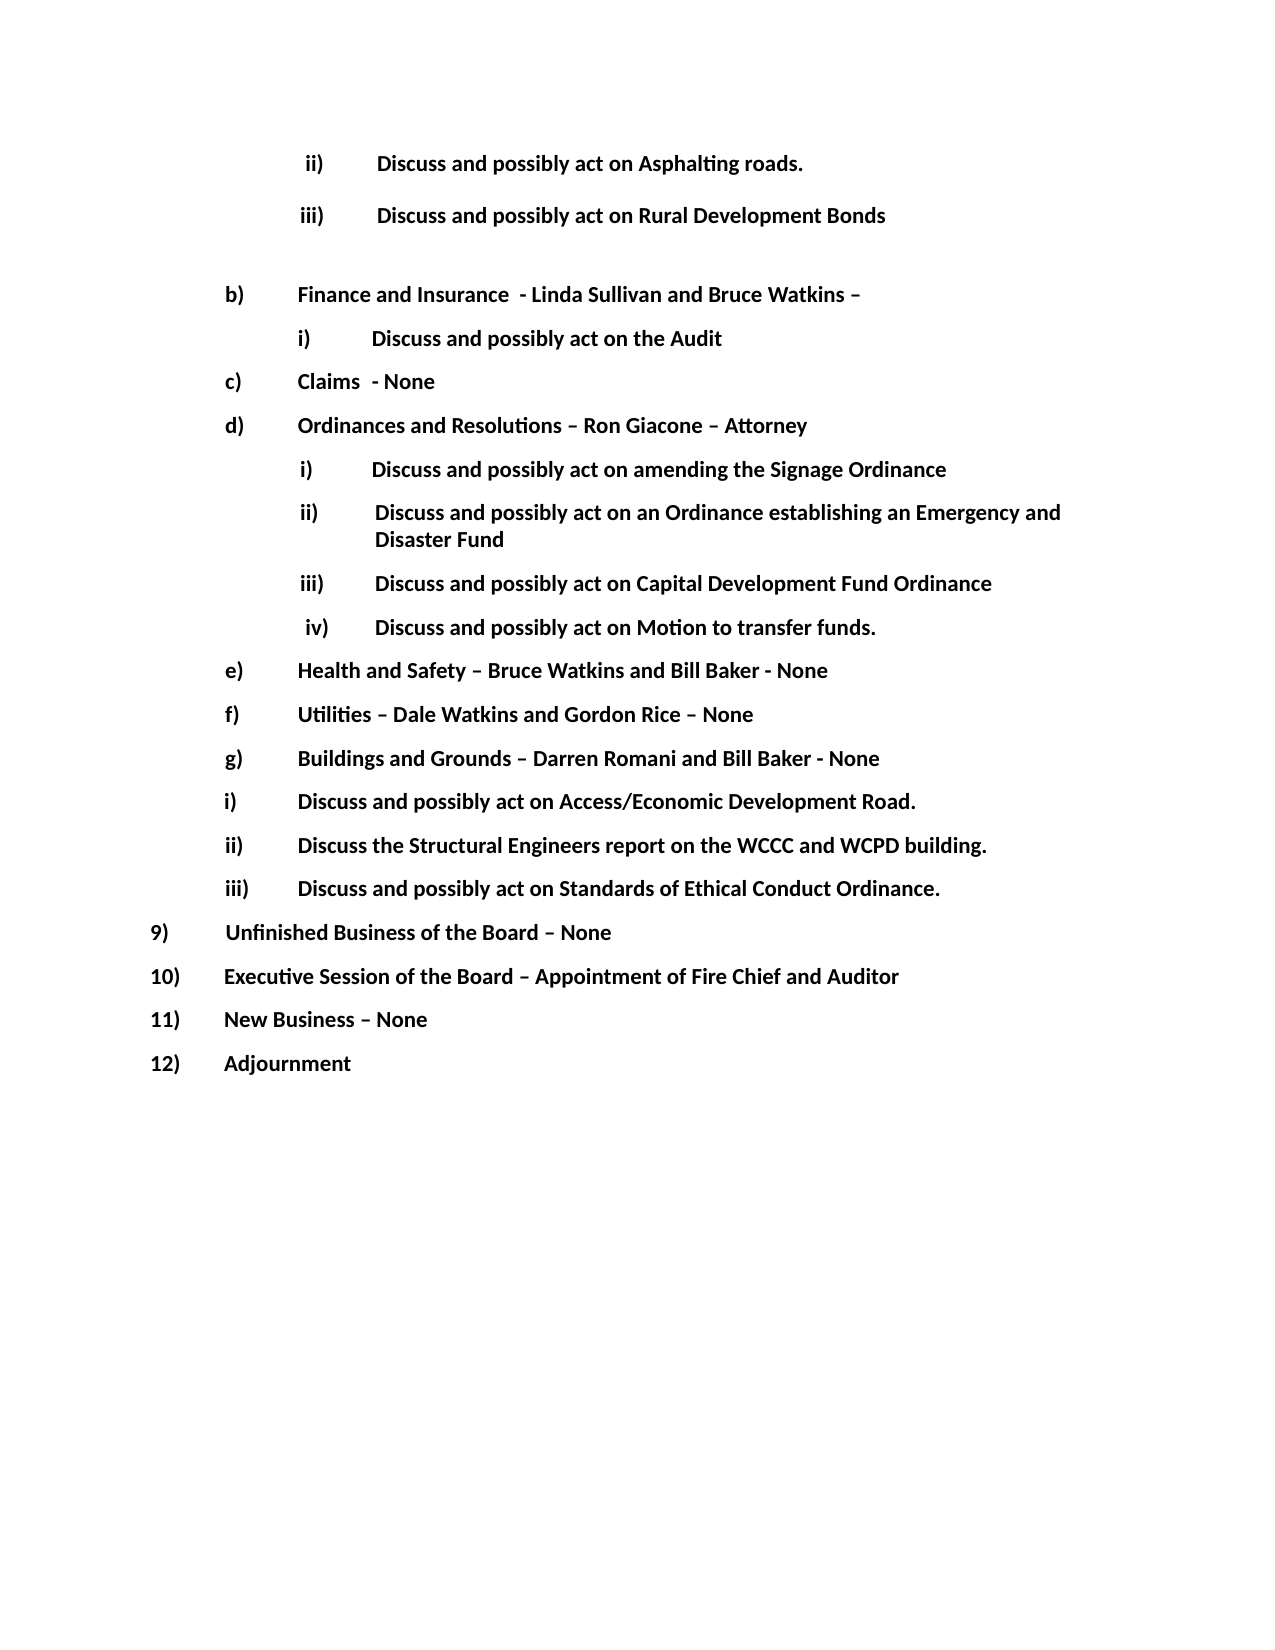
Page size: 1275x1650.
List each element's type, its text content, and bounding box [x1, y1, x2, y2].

text iv) Discuss and possibly act on Motion to transfer funds. [300, 613, 1125, 640]
text i) Discuss and possibly act on amending the Signage Ordinance [300, 456, 1125, 482]
text iii) Discuss and possibly act on Rural Development Bonds [225, 202, 1125, 229]
text 9) Unfinished Business of the Board – None [150, 919, 1125, 946]
text 11) New Business – None [150, 1006, 1125, 1033]
text b) Finance and Insurance - Linda Sullivan and Bruce Watkins – [150, 281, 1125, 308]
text i) Discuss and possibly act on the Audit [150, 324, 1125, 352]
text d) Ordinances and Resolutions – Ron Giacone – Attorney [150, 412, 1125, 439]
text 12) Adjournment [150, 1050, 1125, 1077]
text iii) Discuss and possibly act on Capital Development Fund Ordinance [300, 570, 1125, 597]
text ii) Discuss and possibly act on Asphalting roads. [225, 150, 1125, 177]
text ii) Discuss and possibly act on an Ordinance establishing an Emergency and Disaster Fund [300, 499, 1125, 553]
text ii) Discuss the Structural Engineers report on the WCCC and WCPD building. [150, 832, 1125, 859]
text f) Utilities – Dale Watkins and Gordon Rice – None [150, 701, 1125, 728]
text e) Health and Safety – Bruce Watkins and Bill Baker - None [150, 657, 1125, 684]
text c) Claims - None [150, 368, 1125, 395]
text g) Buildings and Grounds – Darren Romani and Bill Baker - None [150, 744, 1125, 771]
text iii) Discuss and possibly act on Standards of Ethical Conduct Ordinance. [150, 875, 1125, 902]
text 10) Executive Session of the Board – Appointment of Fire Chief and Auditor [150, 963, 1125, 989]
text i) Discuss and possibly act on Access/Economic Development Road. [150, 788, 1125, 815]
